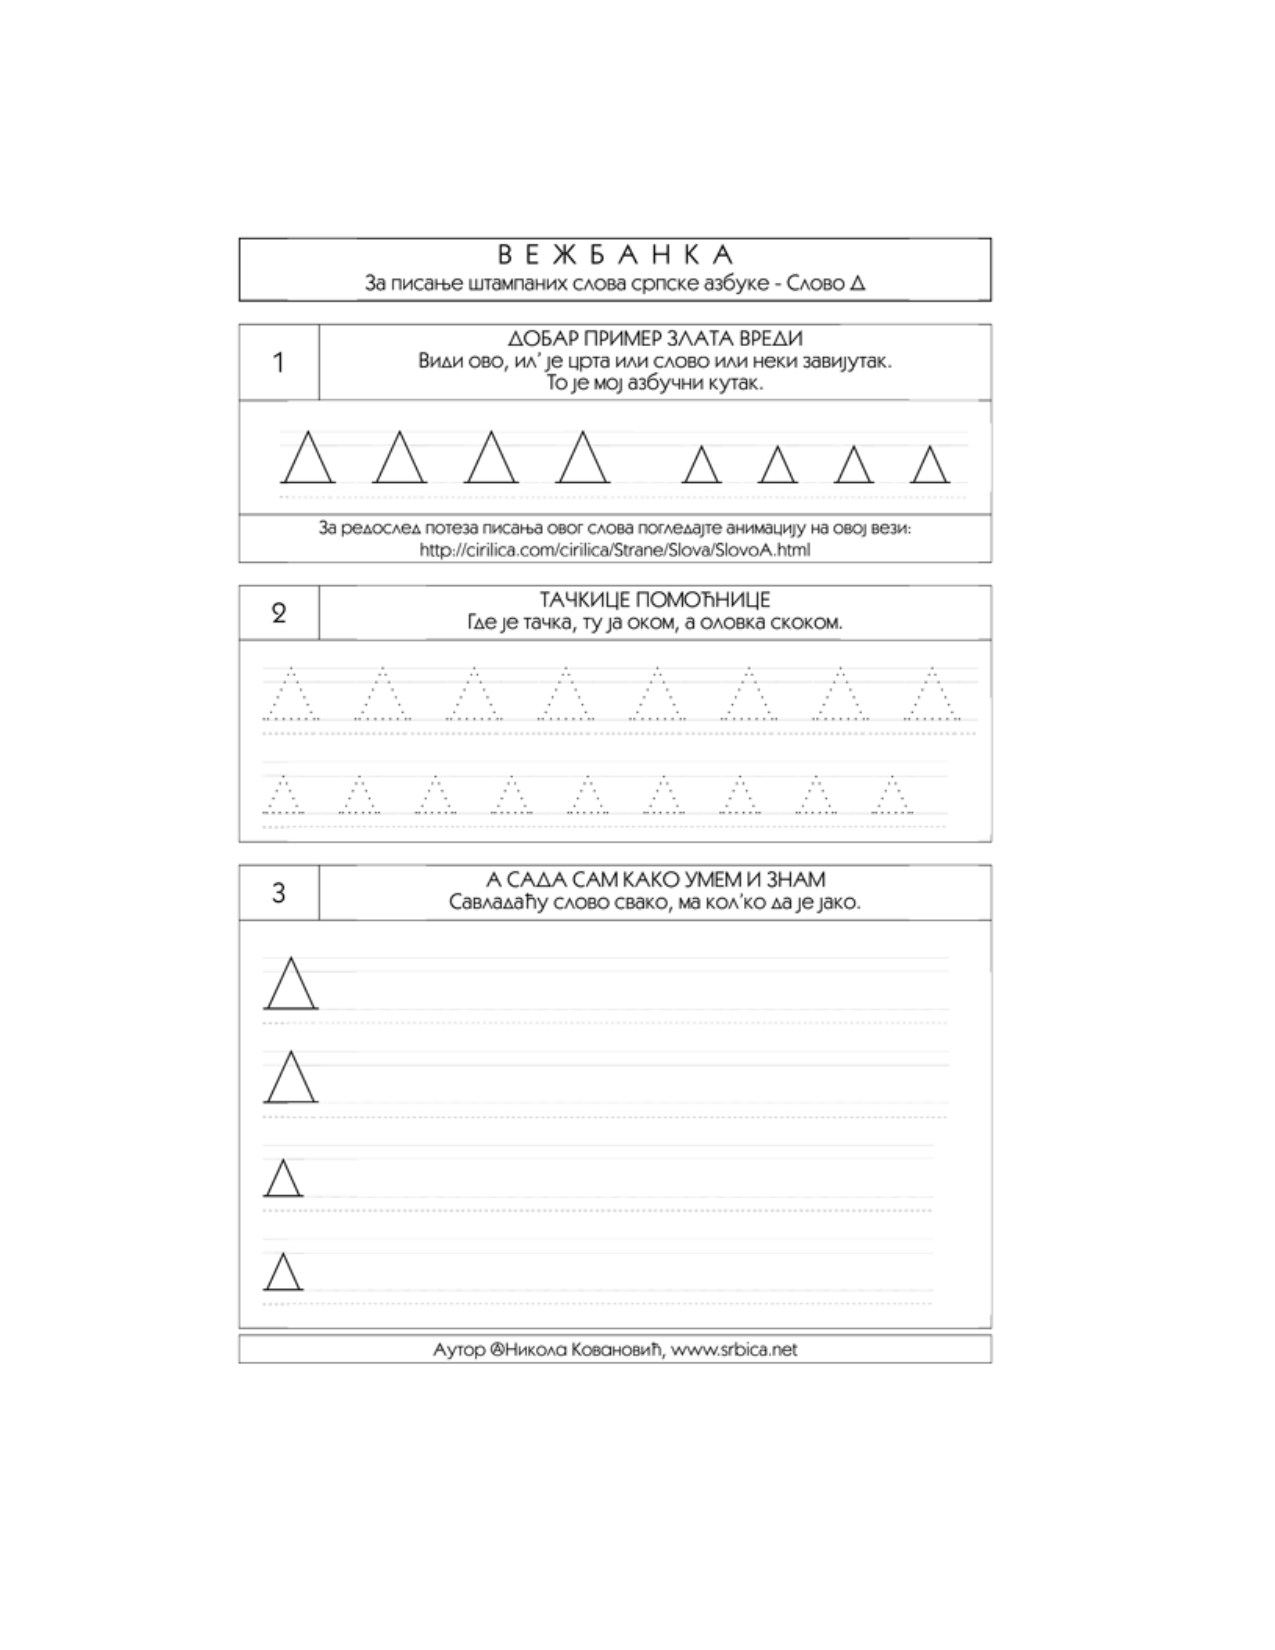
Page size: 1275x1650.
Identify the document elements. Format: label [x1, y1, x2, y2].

picture [150, 150, 1081, 1464]
